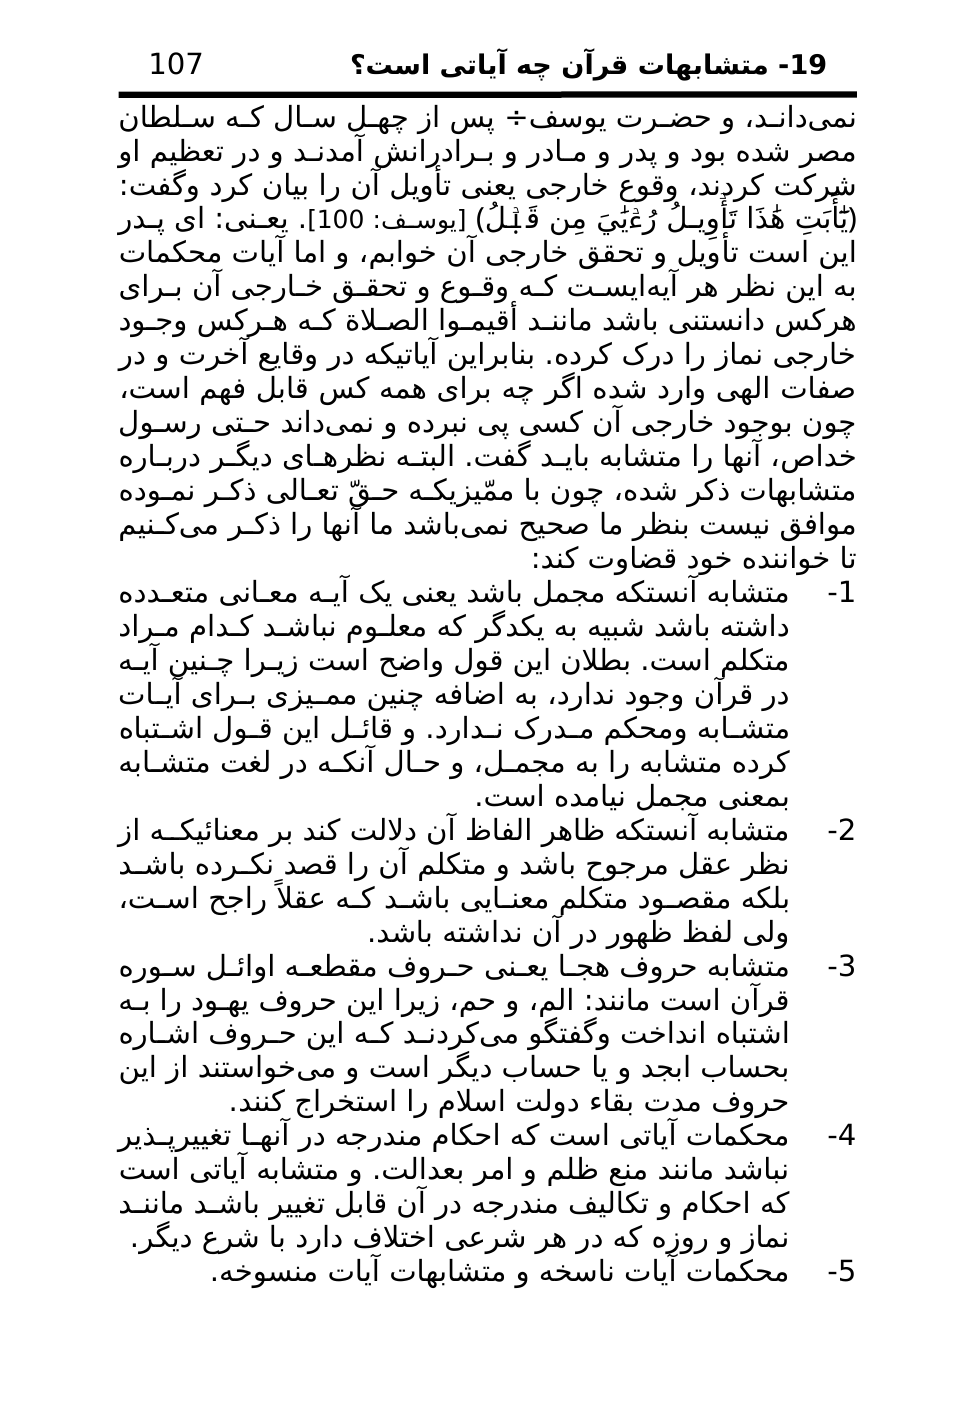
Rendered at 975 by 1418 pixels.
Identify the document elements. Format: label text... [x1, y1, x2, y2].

list متشابه حروف هجا یعنی حروف مقطعه اوائل سوره قرآن است مانند: الم، و حم، زیرا این حروف یهود را به اشتباه انداخت وگفتگو می‌کردند که این حروف اشاره بحساب ابجد و یا حساب دیگر است و می‌خواستند از این حروف مدت بقاء دولت اسلام را استخراج کنند. [118, 949, 827, 1119]
list متشابه آنستکه ظاهر الفاظ آن دلالت کند بر معنائیکه از نظر عقل مرجوح باشد و متکلم آن را قصد نکرده باشد بلکه مقصود متکلم معنایی باشد که عقلاً راجح است، ولی لفظ ظهور در آن نداشته باشد. [118, 813, 827, 949]
list محکمات آیات ناسخه و متشابهات آیات منسوخه. [118, 1254, 827, 1288]
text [118, 100, 857, 575]
list متشابه آنستکه مجمل باشد یعنی یک آیه معانی متعدده داشته باشد شبیه به یکدگر که معلوم نباشد کدام مراد متکلم است. بطلان این قول واضح است زیرا چنین آیه در قرآن وجود ندارد، به اضافه چنین ممیزی برای آیات متشابه ومحکم مدرک ندارد. و قائل این قول اشتباه کرده متشابه را به مجمل، و حال آنکه در لغت متشابه بمعنی مجمل نیامده است. [118, 575, 827, 813]
list محکمات آیاتی است که احکام مندرجه در آنها تغییرپذیر نباشد مانند منع ظلم و امر بعدالت. و متشابه آیاتی است که احکام و تکالیف مندرجه در آن قابل تغییر باشد مانند نماز و روزه که در هر شرعی اختلاف دارد با شرع دیگر. [118, 1119, 827, 1254]
